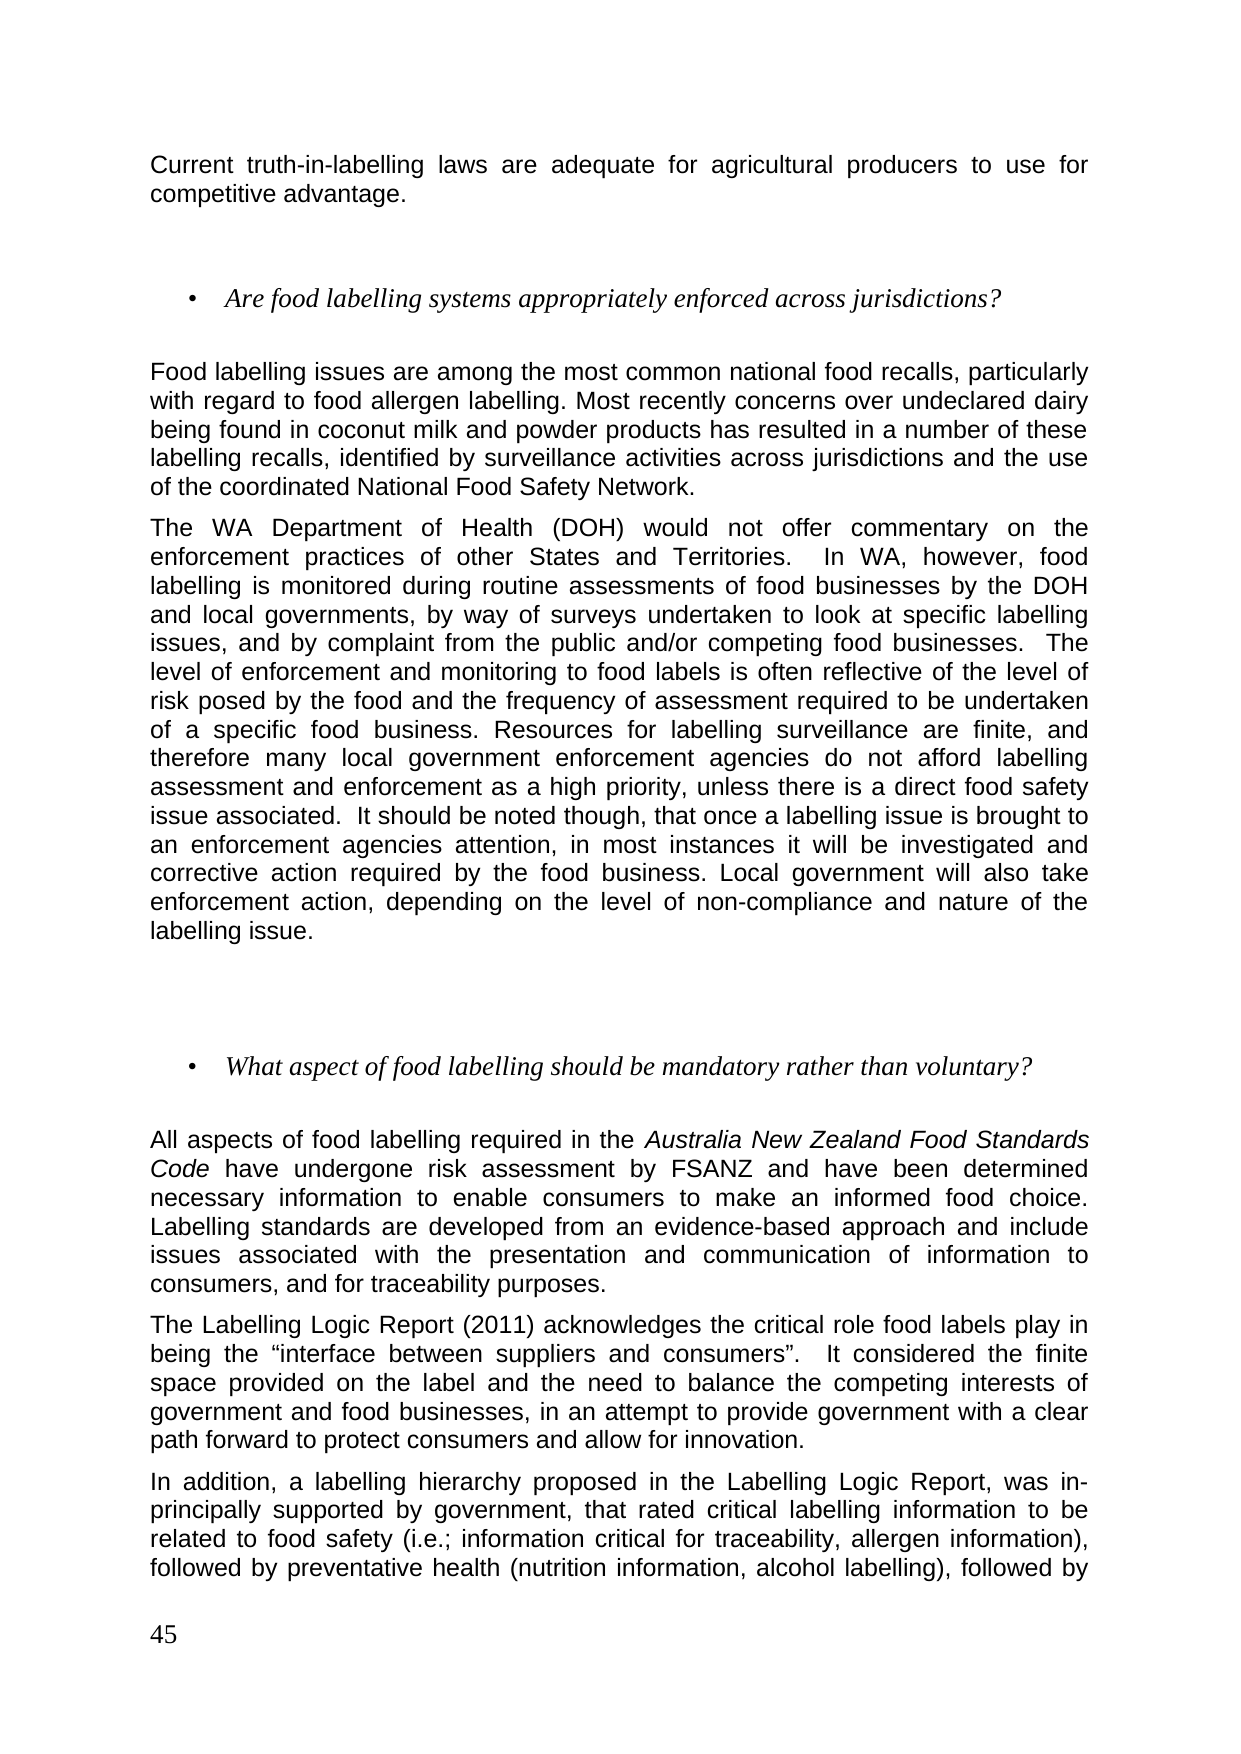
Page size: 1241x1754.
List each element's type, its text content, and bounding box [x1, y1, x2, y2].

list Are food labelling systems appropriately enforced across jurisdictions? [187, 282, 1090, 313]
list What aspect of food labelling should be mandatory rather than voluntary? [187, 1051, 1090, 1082]
text Current truth-in-labelling laws are adequate for agricultural producers to use for competitive advantage. [150, 150, 1090, 207]
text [150, 1467, 1090, 1582]
text The WA Department of Health (DOH) would not offer commentary on the enforcement practices of other States and Territories. In WA, however, food labelling is monitored during routine assessments of food businesses by the DOH and local governments, by way of surveys undertaken to look at specific labelling issues, and by complaint from the public and/or competing food businesses. The level of enforcement and monitoring to food labels is often reflective of the level of risk posed by the food and the frequency of assessment required to be undertaken of a specific food business. Resources for labelling surveillance are finite, and therefore many local government enforcement agencies do not afford labelling assessment and enforcement as a high priority, unless there is a direct food safety issue associated. It should be noted though, that once a labelling issue is brought to an enforcement agencies attention, in most instances it will be investigated and corrective action required by the food business. Local government will also take enforcement action, depending on the level of non-compliance and nature of the labelling issue. [150, 513, 1090, 944]
text Food labelling issues are among the most common national food recalls, particularly with regard to food allergen labelling. Most recently concerns over undeclared dairy being found in coconut milk and powder products has resulted in a number of these labelling recalls, identified by surveillance activities across jurisdictions and the use of the coordinated National Food Safety Network. [150, 357, 1090, 501]
text All aspects of food labelling required in the Australia New Zealand Food Standards Code have undergone risk assessment by FSANZ and have been determined necessary information to enable consumers to make an informed food choice. Labelling standards are developed from an evidence-based approach and include issues associated with the presentation and communication of information to consumers, and for traceability purposes. [150, 1125, 1090, 1298]
text The Labelling Logic Report (2011) acknowledges the critical role food labels play in being the “interface between suppliers and consumers”. It considered the finite space provided on the label and the need to balance the competing interests of government and food businesses, in an attempt to provide government with a clear path forward to protect consumers and allow for innovation. [150, 1310, 1090, 1454]
